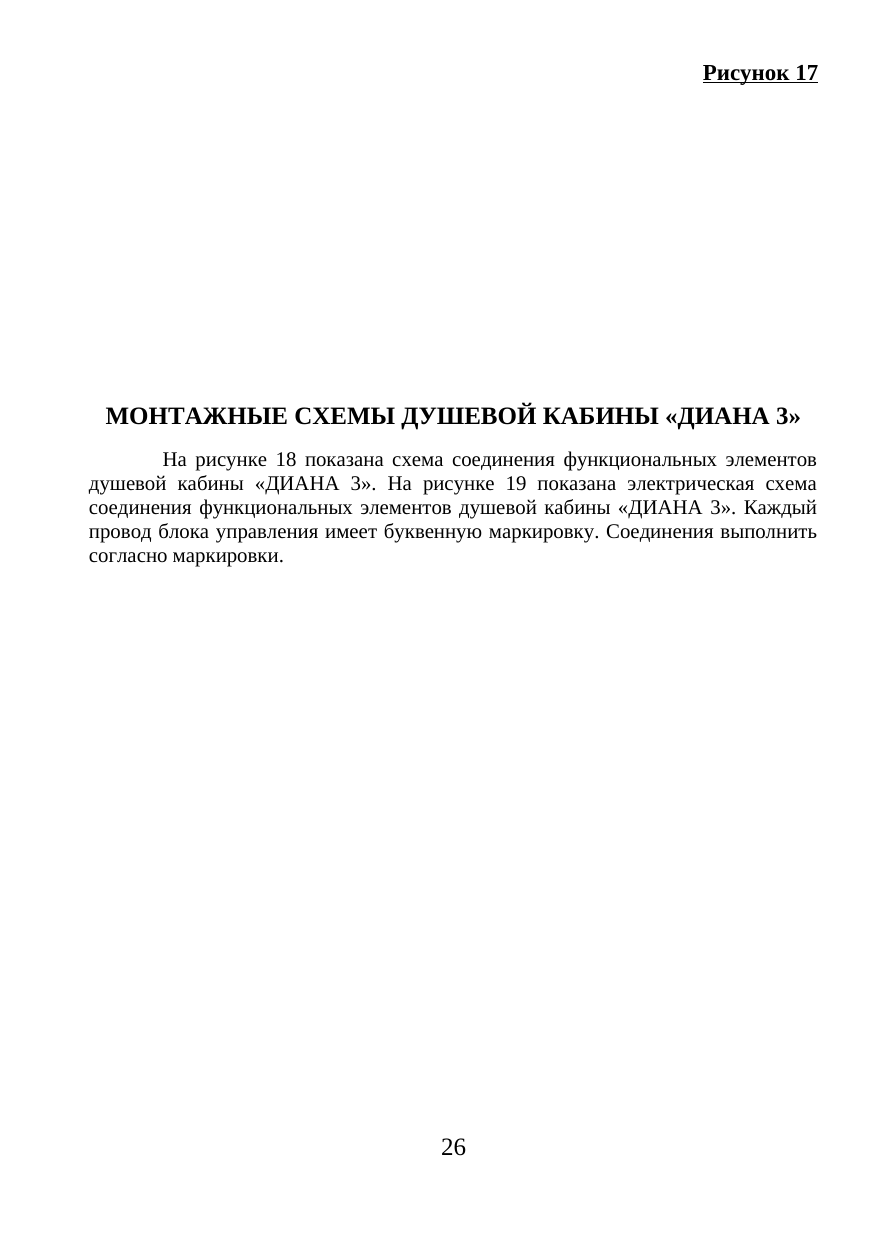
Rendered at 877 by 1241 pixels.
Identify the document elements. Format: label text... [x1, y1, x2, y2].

text Рисунок 17 [89, 59, 818, 85]
subtitle МОНТАЖНЫЕ СХЕМЫ ДУШЕВОЙ КАБИНЫ «ДИАНА 3» [89, 401, 818, 430]
text На рисунке 18 показана схема соединения функциональных элементов душевой кабины «ДИАНА 3». На рисунке 19 показана электрическая схема соединения функциональных элементов душевой кабины «ДИАНА 3». Каждый провод блока управления имеет буквенную маркировку. Соединения выполнить согласно маркировки. [89, 447, 818, 567]
